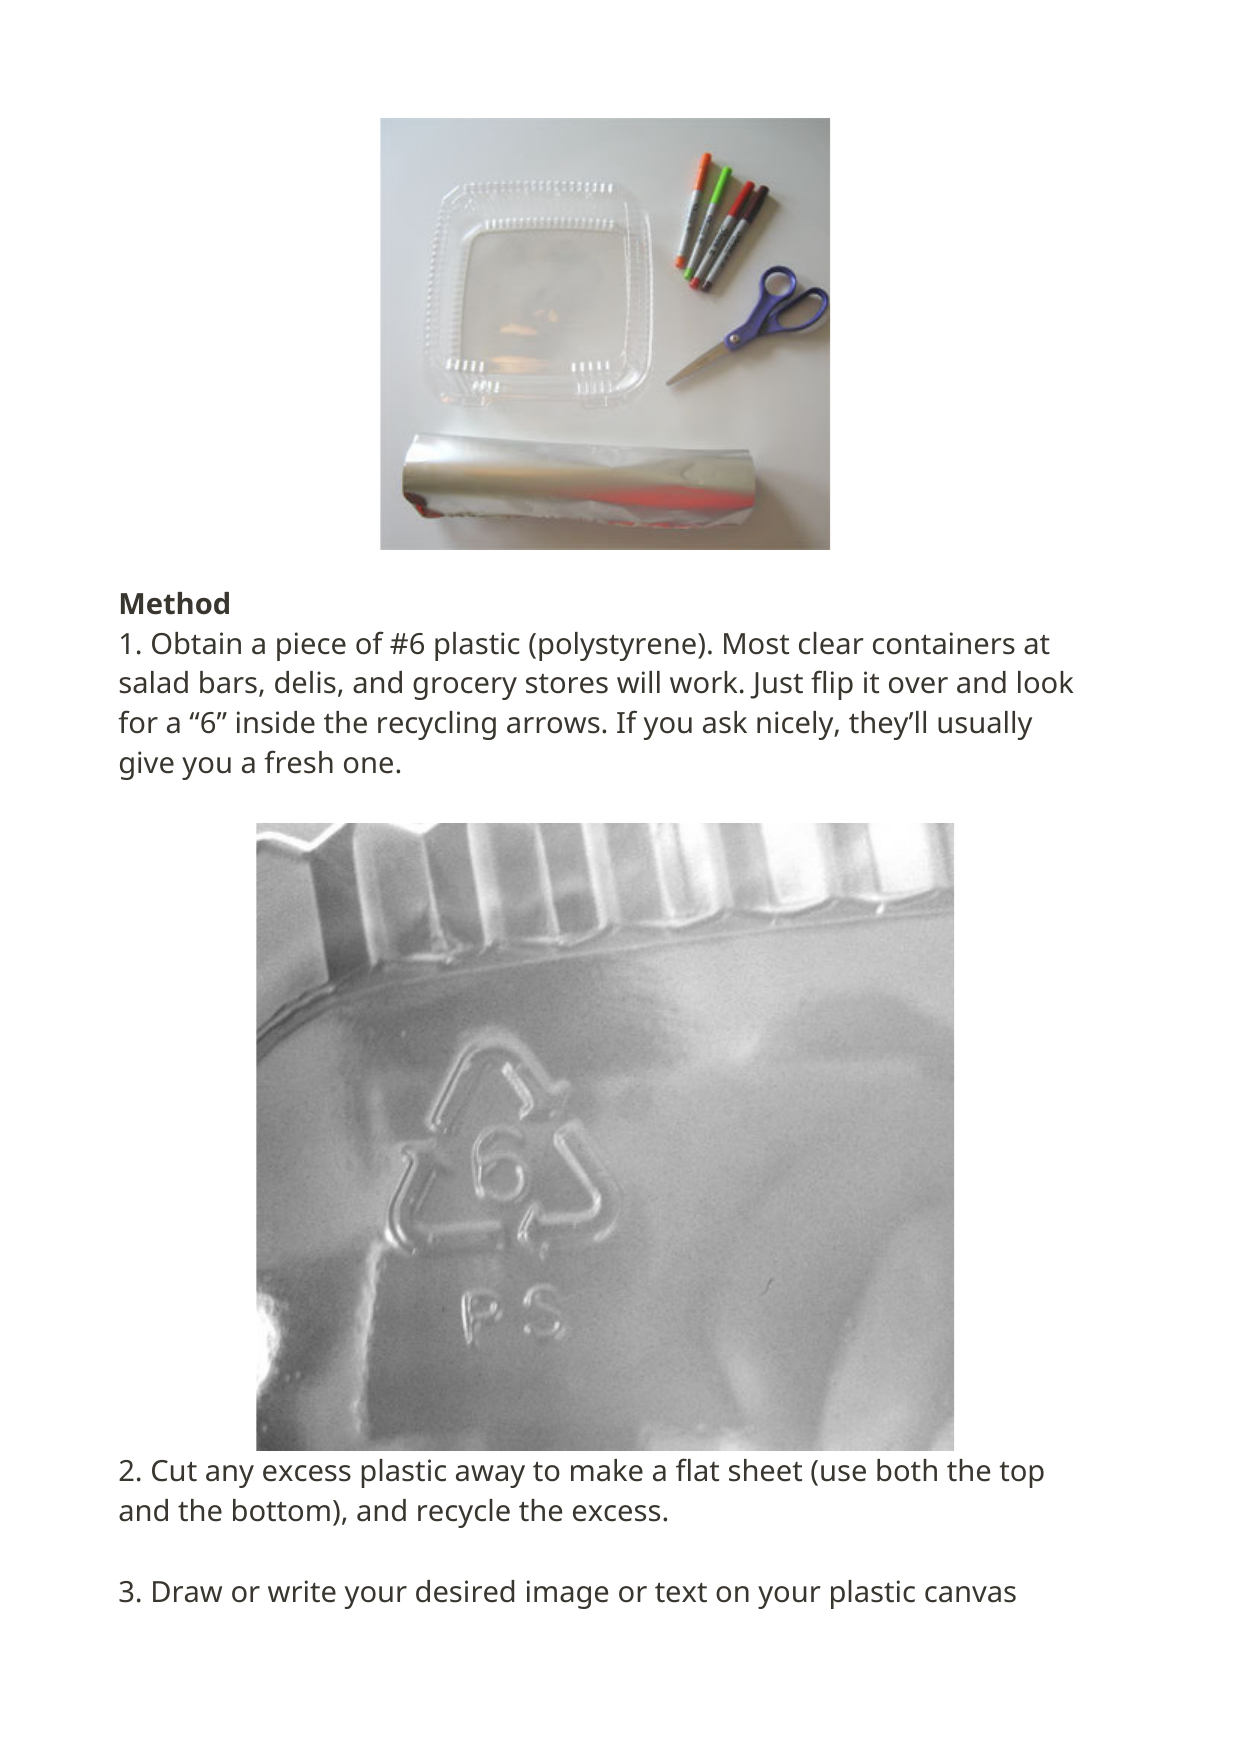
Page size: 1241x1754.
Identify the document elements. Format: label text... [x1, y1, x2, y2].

text 2. Cut any excess plastic away to make a flat sheet (use both the top and the bottom), and recycle the excess. [118, 1451, 1092, 1530]
picture [256, 823, 955, 1451]
text 1. Obtain a piece of #6 plastic (polystyrene). Most clear containers at salad bars, delis, and grocery stores will work. Just flip it over and look for a “6” inside the recycling arrows. If you ask nicely, they’ll usually give you a fresh one. [118, 623, 1092, 782]
text Method [118, 583, 1092, 623]
picture [380, 118, 831, 550]
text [118, 1572, 1092, 1611]
